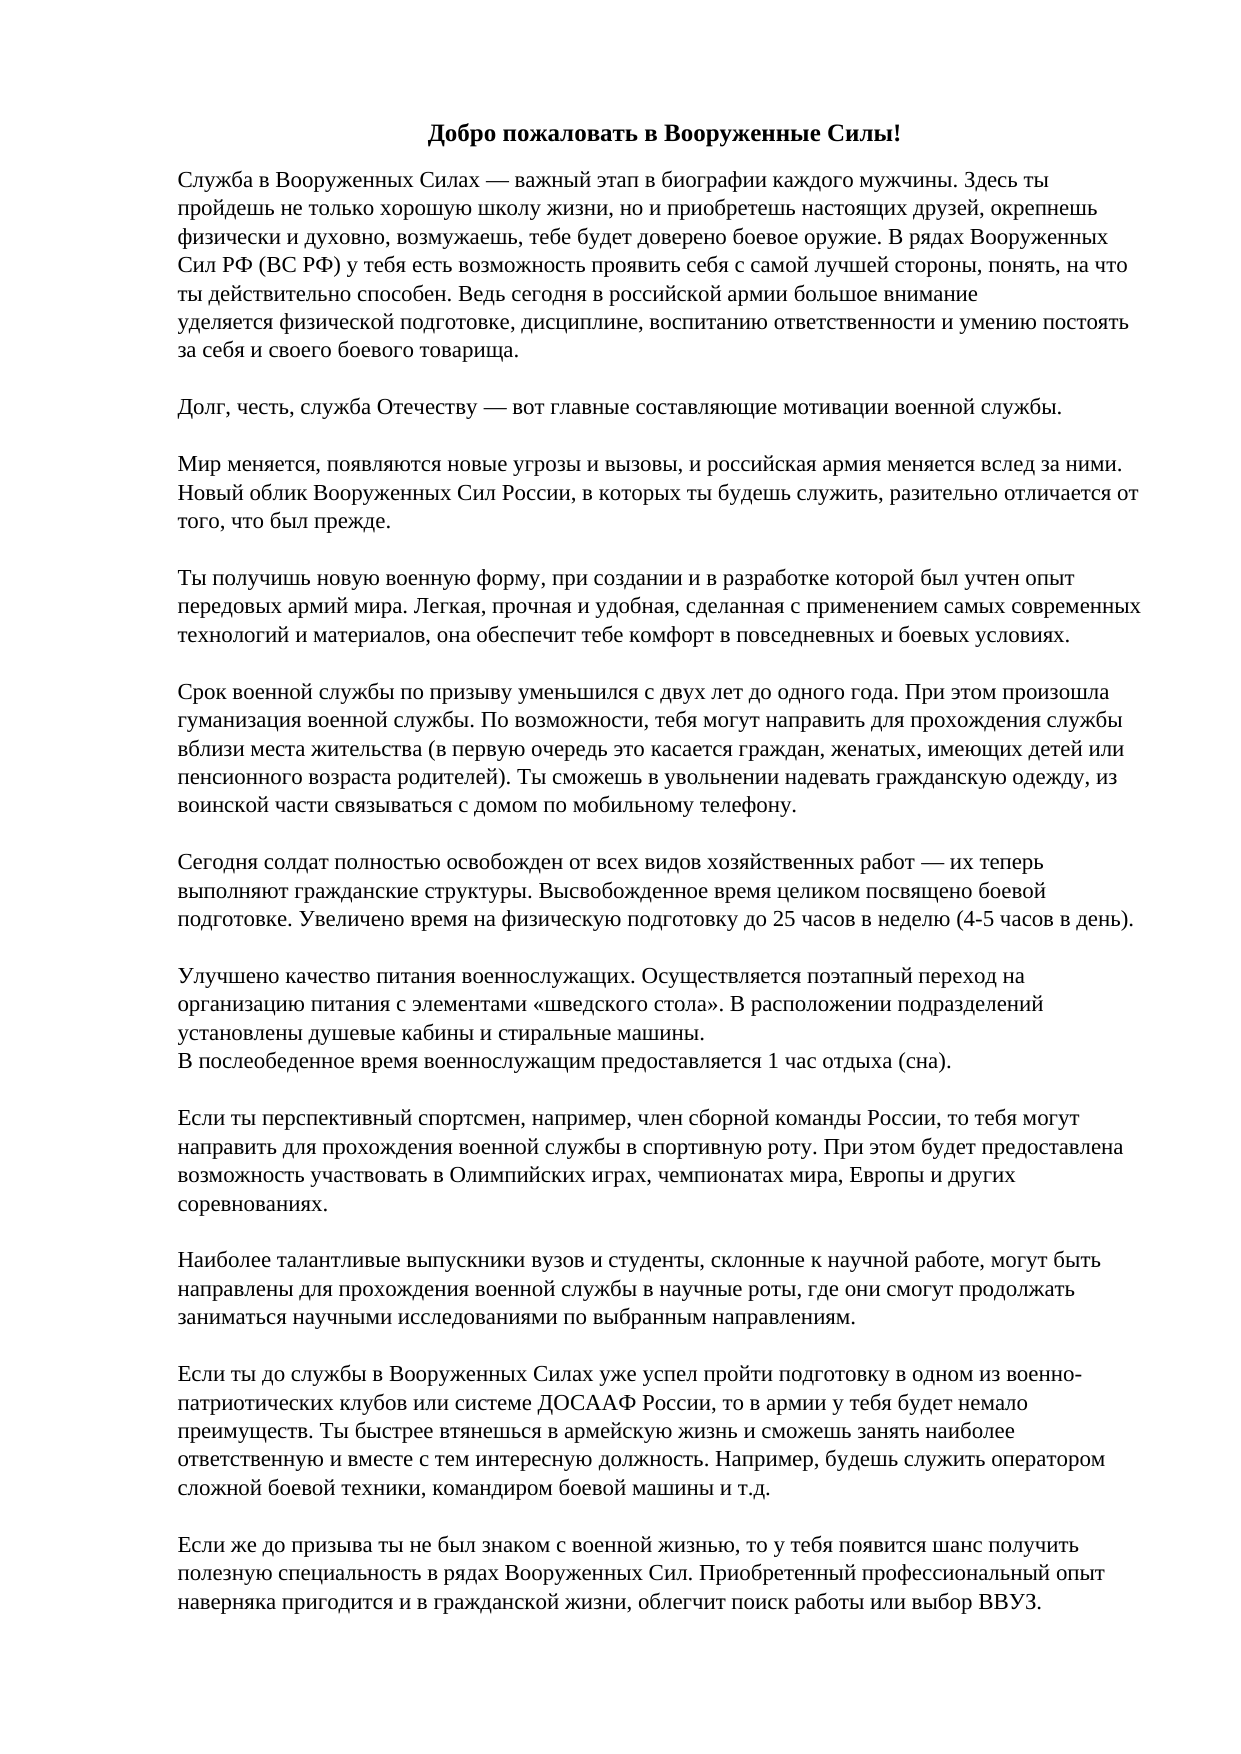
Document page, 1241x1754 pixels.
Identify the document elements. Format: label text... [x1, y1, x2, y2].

text Добро пожаловать в Вооруженные Силы! [177, 118, 1152, 147]
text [177, 166, 1152, 1614]
